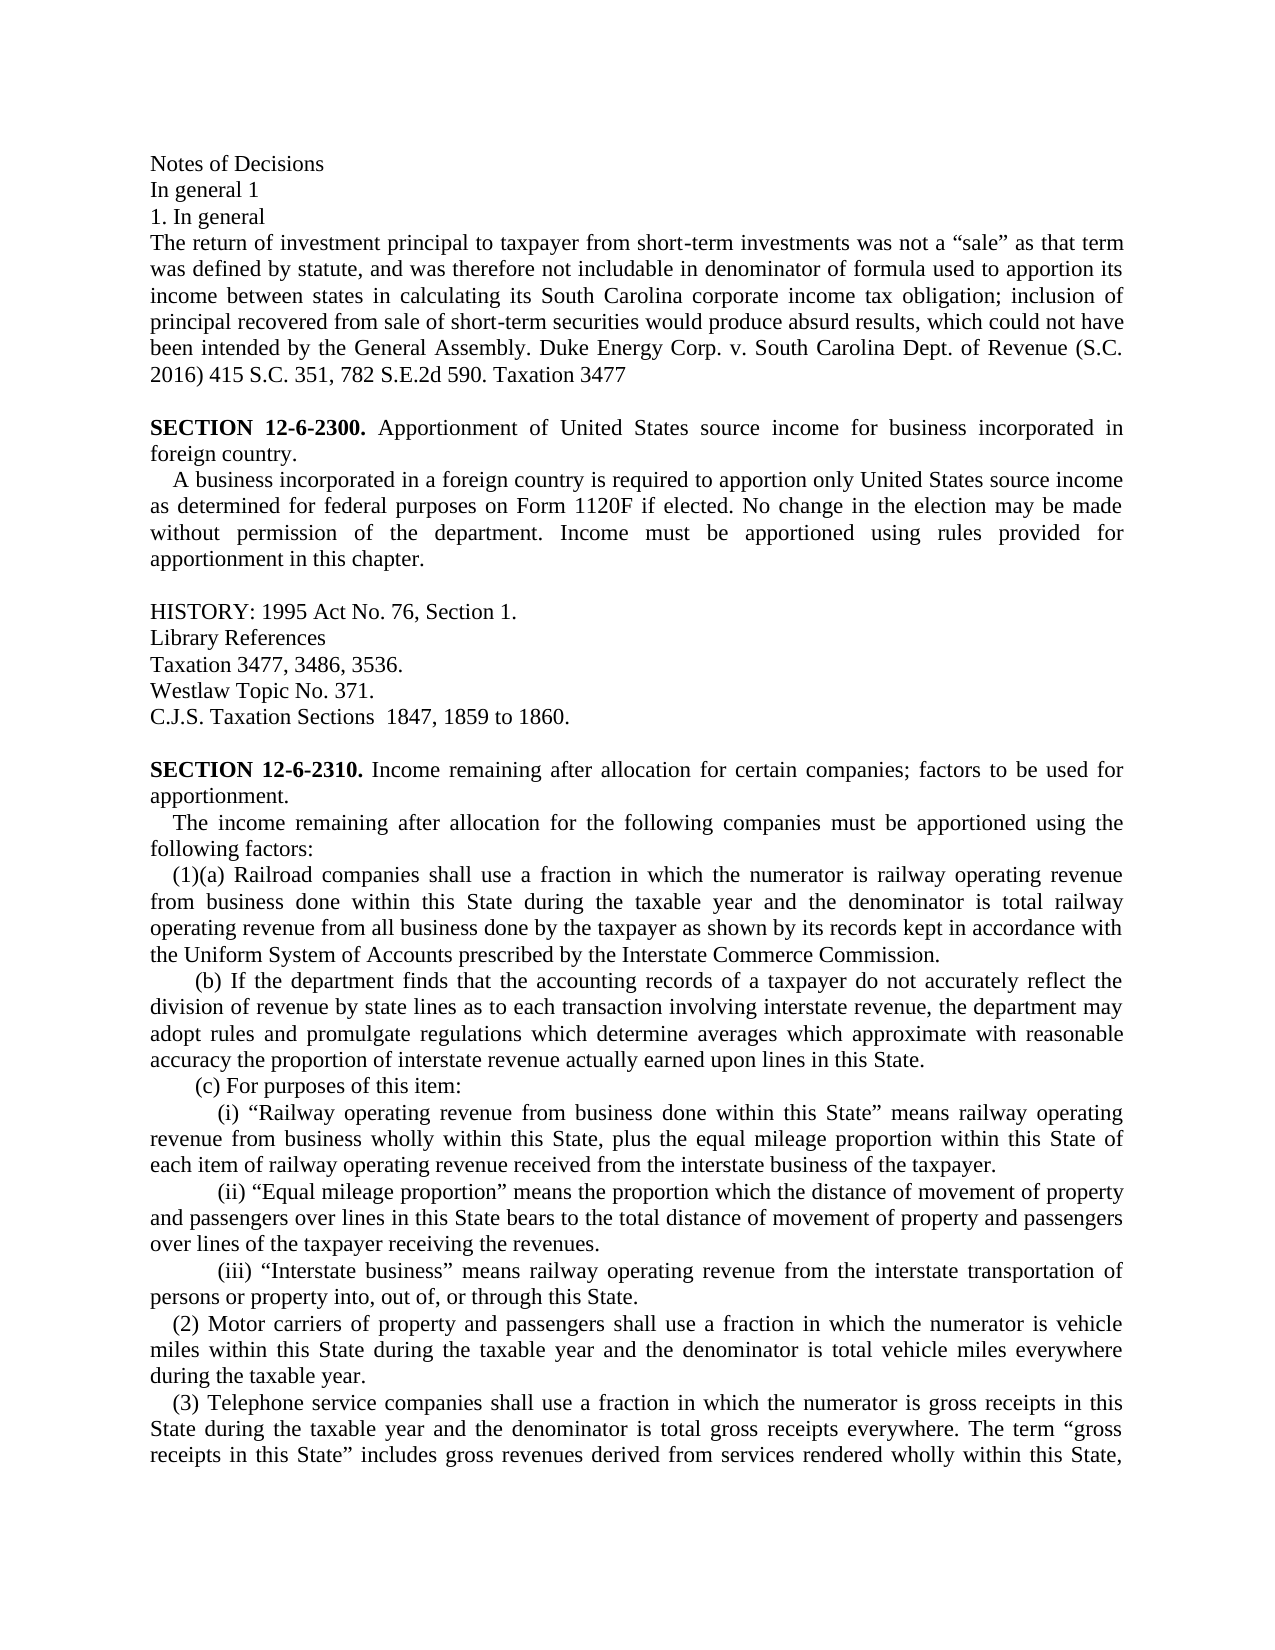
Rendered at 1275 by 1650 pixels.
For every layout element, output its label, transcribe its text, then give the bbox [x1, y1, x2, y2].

text Westlaw Topic No. 371. [150, 677, 1125, 703]
text C.J.S. Taxation Sections 1847, 1859 to 1860. [150, 703, 1125, 730]
text (ii) “Equal mileage proportion” means the proportion which the distance of movement of property and passengers over lines in this State bears to the total distance of movement of property and passengers over lines of the taxpayer receiving the revenues. [150, 1178, 1125, 1257]
text Notes of Decisions [150, 150, 1125, 176]
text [150, 1389, 1125, 1468]
text Library References [150, 624, 1125, 651]
text HISTORY: 1995 Act No. 76, Section 1. [150, 598, 1125, 624]
text (i) “Railway operating revenue from business done within this State” means railway operating revenue from business wholly within this State, plus the equal mileage proportion within this State of each item of railway operating revenue received from the interstate business of the taxpayer. [150, 1099, 1125, 1178]
text In general 1 [150, 176, 1125, 203]
text A business incorporated in a foreign country is required to apportion only United States source income as determined for federal purposes on Form 1120F if elected. No change in the election may be made without permission of the department. Income must be apportioned using rules provided for apportionment in this chapter. [150, 466, 1125, 572]
text SECTION 12-6-2300. Apportionment of United States source income for business incorporated in foreign country. [150, 413, 1125, 466]
text (iii) “Interstate business” means railway operating revenue from the interstate transportation of persons or property into, out of, or through this State. [150, 1257, 1125, 1309]
text 1. In general [150, 203, 1125, 229]
text (1)(a) Railroad companies shall use a fraction in which the numerator is railway operating revenue from business done within this State during the taxable year and the denominator is total railway operating revenue from all business done by the taxpayer as shown by its records kept in accordance with the Uniform System of Accounts prescribed by the Interstate Commerce Commission. [150, 862, 1125, 967]
text The income remaining after allocation for the following companies must be apportioned using the following factors: [150, 809, 1125, 862]
text (b) If the department finds that the accounting records of a taxpayer do not accurately reflect the division of revenue by state lines as to each transaction involving interstate revenue, the department may adopt rules and promulgate regulations which determine averages which approximate with reasonable accuracy the proportion of interstate revenue actually earned upon lines in this State. [150, 967, 1125, 1072]
text Taxation 3477, 3486, 3536. [150, 651, 1125, 677]
text The return of investment principal to taxpayer from short-term investments was not a “sale” as that term was defined by statute, and was therefore not includable in denominator of formula used to apportion its income between states in calculating its South Carolina corporate income tax obligation; inclusion of principal recovered from sale of short-term securities would produce absurd results, which could not have been intended by the General Assembly. Duke Energy Corp. v. South Carolina Dept. of Revenue (S.C. 2016) 415 S.C. 351, 782 S.E.2d 590. Taxation 3477 [150, 229, 1125, 387]
text (c) For purposes of this item: [150, 1072, 1125, 1099]
text (2) Motor carriers of property and passengers shall use a fraction in which the numerator is vehicle miles within this State during the taxable year and the denominator is total vehicle miles everywhere during the taxable year. [150, 1309, 1125, 1389]
text SECTION 12-6-2310. Income remaining after allocation for certain companies; factors to be used for apportionment. [150, 756, 1125, 809]
